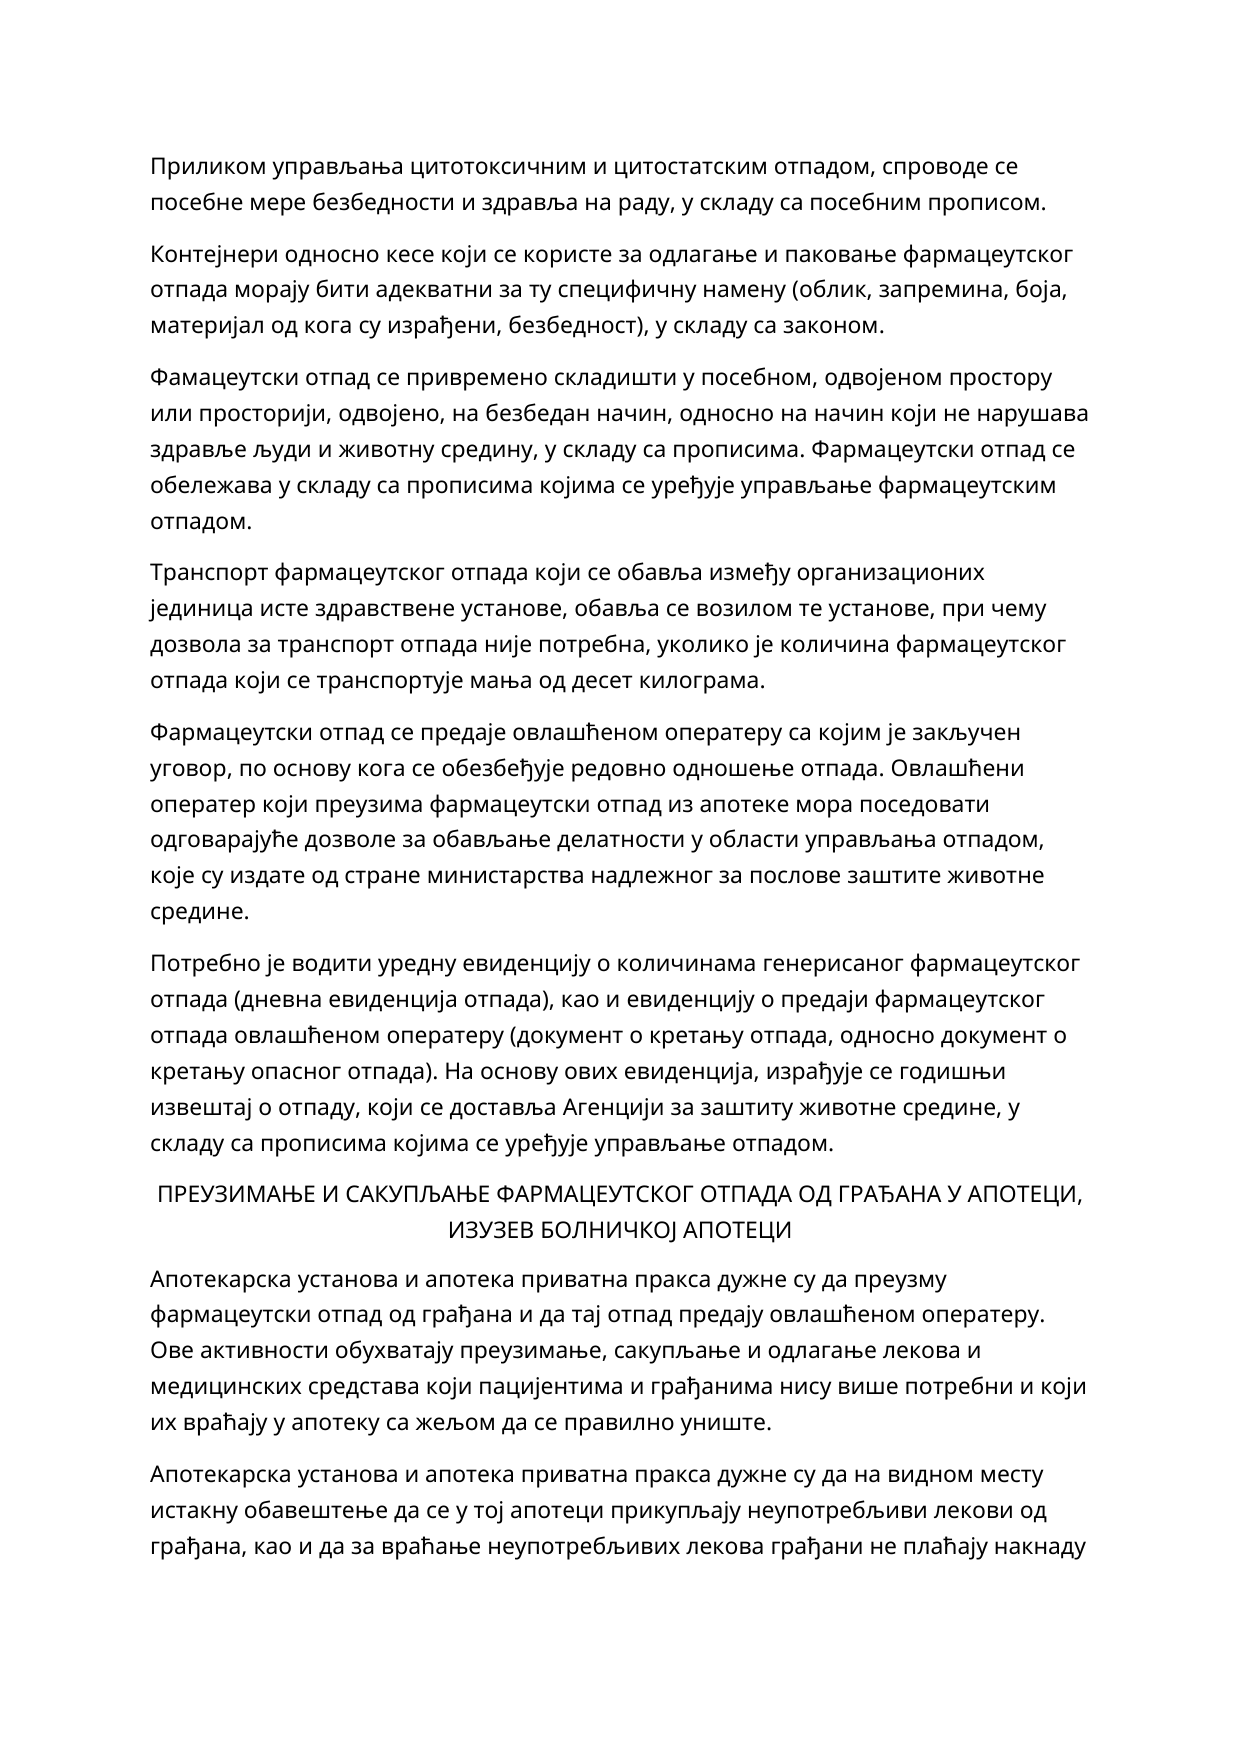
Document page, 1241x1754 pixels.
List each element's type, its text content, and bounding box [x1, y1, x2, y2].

text Фармацеутски отпад се предаје овлашћеном оператеру са којим је закључен уговор, по основу кога се обезбеђује редовно одношење отпада. Овлашћени оператер који преузима фармацеутски отпад из апотеке мора поседовати одговарајуће дозволе за обављање делатности у области управљања отпадом, које су издате од стране министарства надлежног за послове заштите животне средине. [150, 716, 1090, 927]
text Апотекарска установа и апотека приватна пракса дужне су да преузму фармацеутски отпад од грађана и да тај отпад предају овлашћеном оператеру. Ове активности обухватају преузимање, сакупљање и одлагање лекова и медицинских средстава који пацијентима и грађанима нису више потребни и који их враћају у апотеку са жељом да се правилно униште. [150, 1262, 1090, 1437]
text Приликом управљања цитотоксичним и цитостатским отпадом, спроводе се посебне мере безбедности и здравља на раду, у складу са посебним прописом. [150, 150, 1090, 217]
text Апотекарска установа и апотека приватна пракса дужне су да на видном месту истакну обавештење да се у тој апотеци прикупљају неупотребљиви лекови од грађана, као и да за враћање неупотребљивих лекова грађани не плаћају накнаду [150, 1458, 1090, 1561]
text Контејнери односно кесе који се користе за одлагање и паковање фармацеутског отпада морају бити адекватни за ту специфичну намену (облик, запремина, боја, материјал од кога су израђени, безбедност), у складу са законом. [150, 237, 1090, 341]
text Транспорт фармацеутског отпада који се обавља између организационих јединица исте здравствене установе, обавља се возилом те установе, при чему дозвола за транспорт отпада није потребна, уколико је количина фармацеутског отпада који се транспортује мања од десет килограма. [150, 556, 1090, 695]
text Фамацеутски отпад се привремено складишти у посебном, одвојеном простору или просторији, одвојено, на безбедан начин, односно на начин који не нарушава здравље људи и животну средину, у складу са прописима. Фармацеутски отпад се обележава у складу са прописима којима се уређује управљање фармацеутским отпадом. [150, 361, 1090, 536]
text Потребно је водити уредну евиденцију о количинама генерисаног фармацеутског отпадa (дневна евиденција отпада), као и евиденцију о предаји фармацеутског отпада овлашћеном оператеру (документ о кретању отпада, односно документ о кретању опасног отпада). На основу ових евиденција, израђује се годишњи извештај о отпаду, који се доставља Агенцији за заштиту животне средине, у складу са прописима којима се уређује управљање отпадом. [150, 947, 1090, 1158]
text ПРЕУЗИМАЊЕ И САКУПЉАЊЕ ФАРМАЦЕУТСКОГ ОТПАДА ОД ГРАЂАНА У АПОТЕЦИ, ИЗУЗЕВ БОЛНИЧКОЈ АПОТЕЦИ [150, 1178, 1090, 1245]
